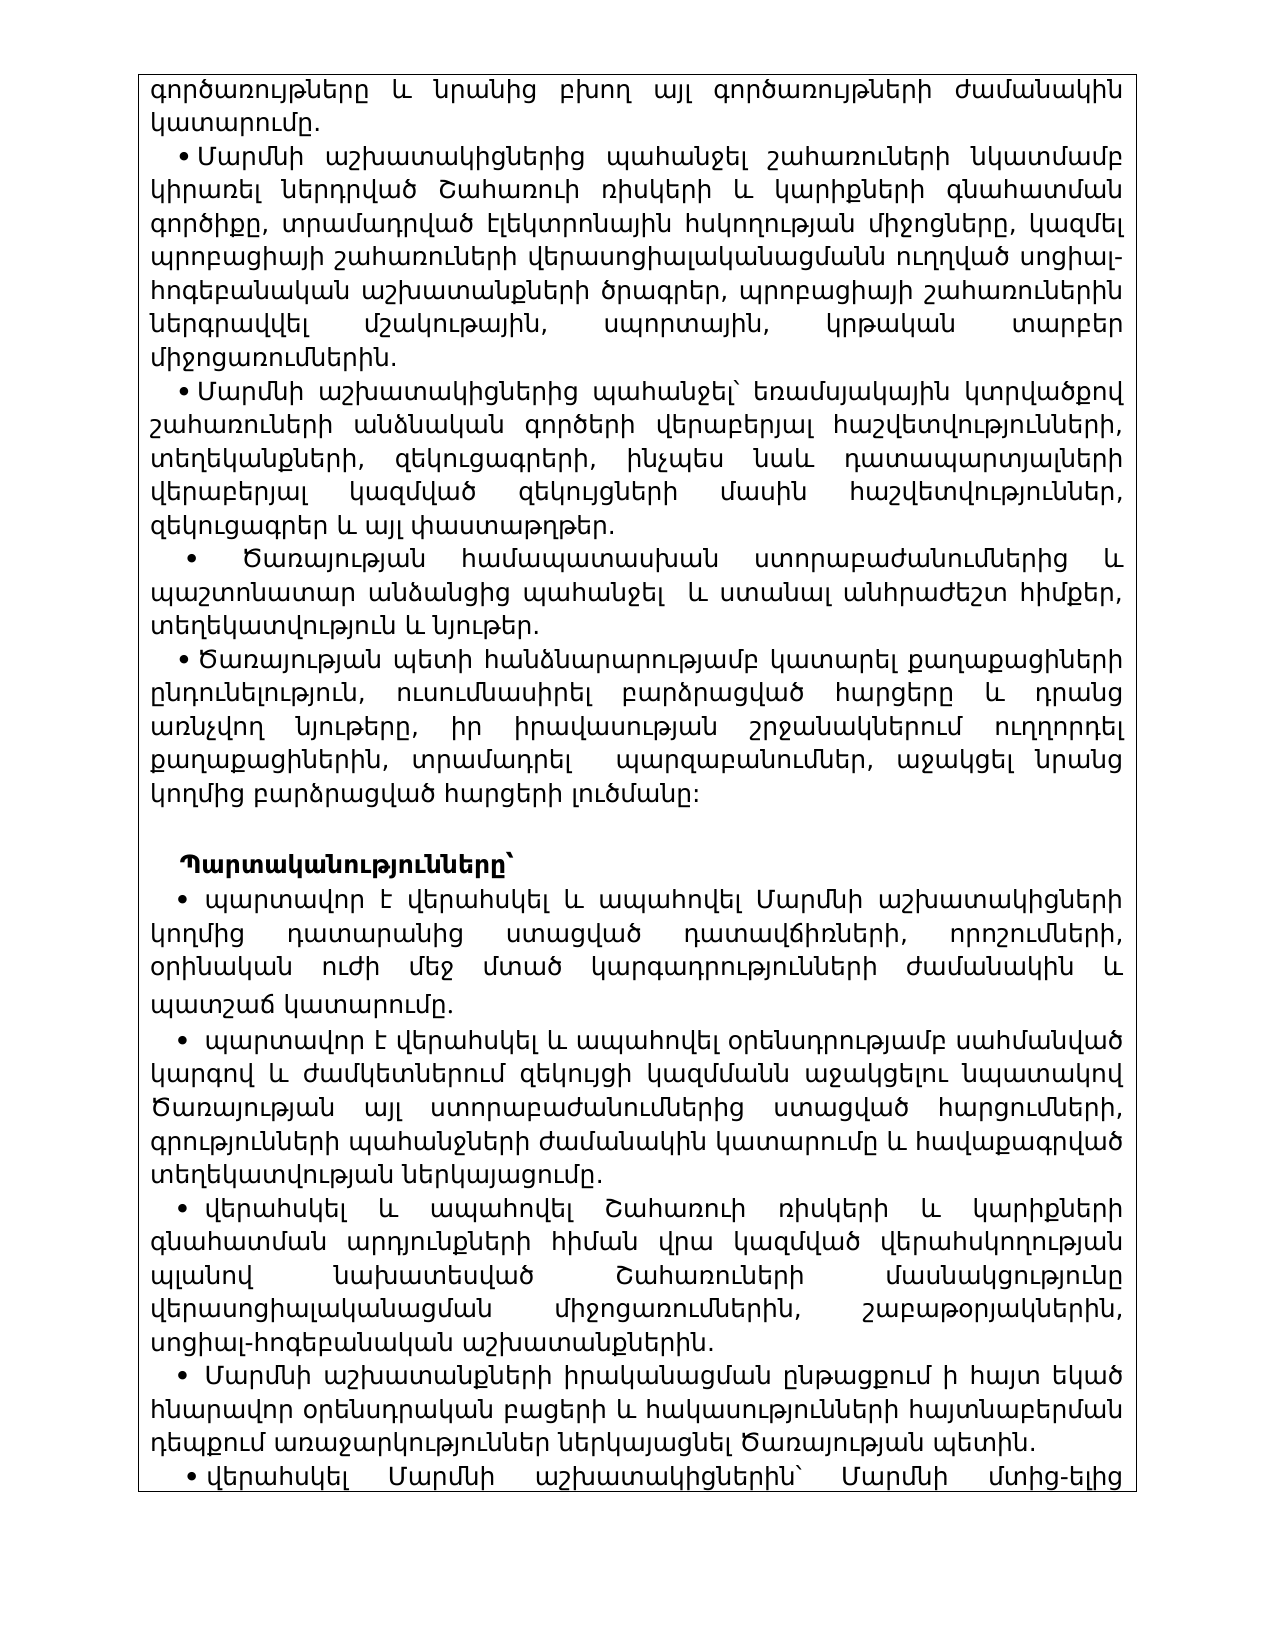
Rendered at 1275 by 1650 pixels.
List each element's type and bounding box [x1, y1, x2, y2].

table_cell [139, 75, 1136, 1491]
